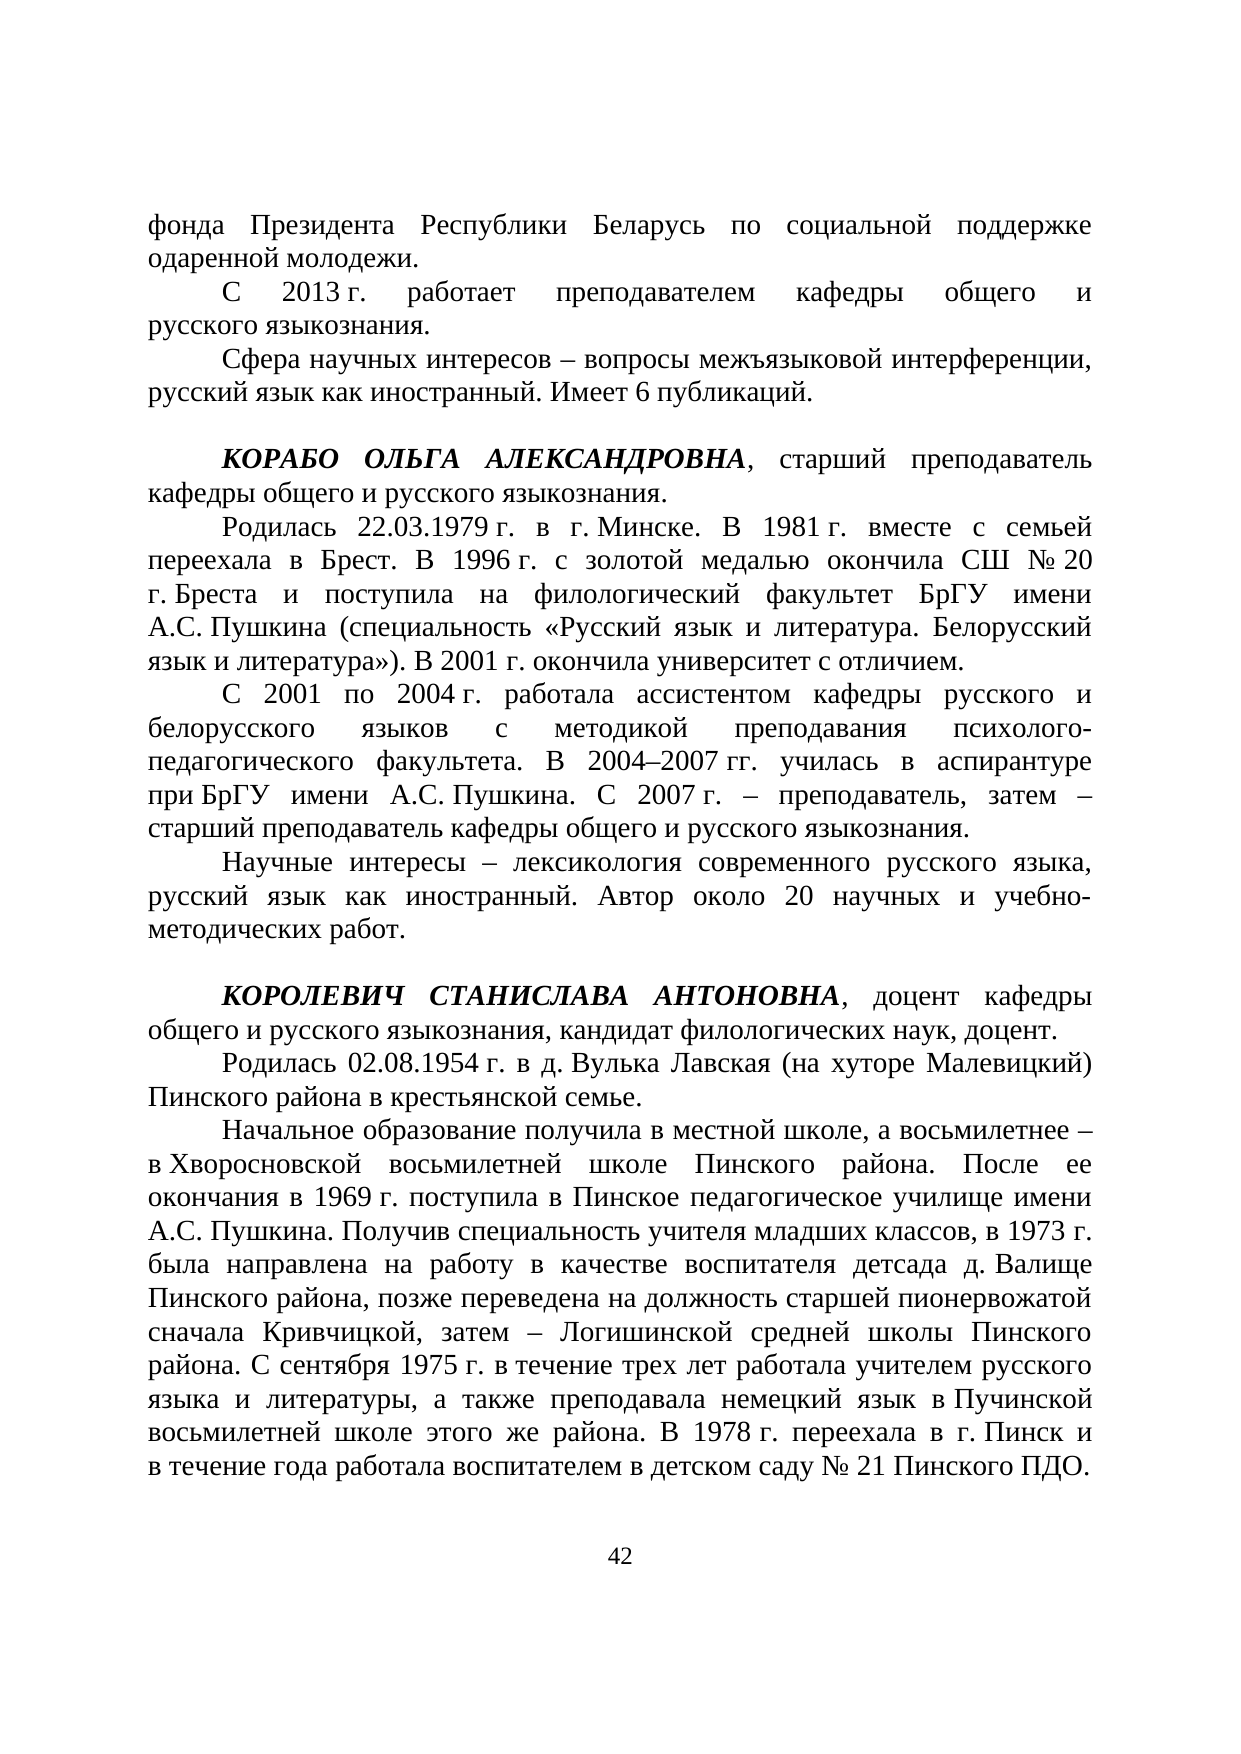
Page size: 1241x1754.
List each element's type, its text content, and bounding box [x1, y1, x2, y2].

text С 2001 по 2004 г. работала ассистентом кафедры русского и белорусского языков с методикой преподавания психолого-педагогического факультета. В 2004–2007 гг. училась в аспирантуре при БрГУ имени А.С. Пушкина. С 2007 г. – преподаватель, затем – старший преподаватель кафедры общего и русского языкознания. [148, 676, 1092, 844]
text Сфера научных интересов – вопросы межъязыковой интерференции, русский язык как иностранный. Имеет 6 публикаций. [148, 341, 1092, 408]
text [148, 207, 1092, 274]
text Родилась 02.08.1954 г. в д. Вулька Лавская (на хуторе Малевицкий) Пинского района в крестьянской семье. [148, 1045, 1092, 1112]
text Родилась 22.03.1979 г. в г. Минске. В 1981 г. вместе с семьей переехала в Брест. В 1996 г. с золотой медалью окончила СШ № 20 г. Бреста и поступила на филологический факультет БрГУ имени А.С. Пушкина (специальность «Русский язык и литература. Белорусский язык и литература»). В 2001 г. окончила университет с отличием. [148, 509, 1092, 676]
text КОРОЛЕВИЧ СТАНИСЛАВА АНТОНОВНА, доцент кафедры общего и русского языкознания, кандидат филологических наук, доцент. [148, 978, 1092, 1045]
text Научные интересы – лексикология современного русского языка, русский язык как иностранный. Автор около 20 научных и учебно-методических работ. [148, 844, 1092, 945]
text Начальное образование получила в местной школе, а восьмилетнее – в Хворосновской восьмилетней школе Пинского района. После ее окончания в 1969 г. поступила в Пинское педагогическое училище имени A.C. Пушкина. Получив специальность учителя младших классов, в 1973 г. была направлена на работу в качестве воспитателя детсада д. Валище Пинского района, позже переведена на должность старшей пионервожатой сначала Кривчицкой, затем – Логишинской средней школы Пинского района. С сентября 1975 г. в течение трех лет работала учителем русского языка и литературы, а также преподавала немецкий язык в Пучинской восьмилетней школе этого же района. В 1978 г. переехала в г. Пинск и в течение года работала воспитателем в детском саду № 21 Пинского ПДО. [148, 1112, 1092, 1481]
text КОРАБО ОЛЬГА АЛЕКСАНДРОВНА, старший преподаватель кафедры общего и русского языкознания. [148, 442, 1092, 509]
text С 2013 г. работает преподавателем кафедры общего и русского языкознания. [148, 274, 1092, 341]
